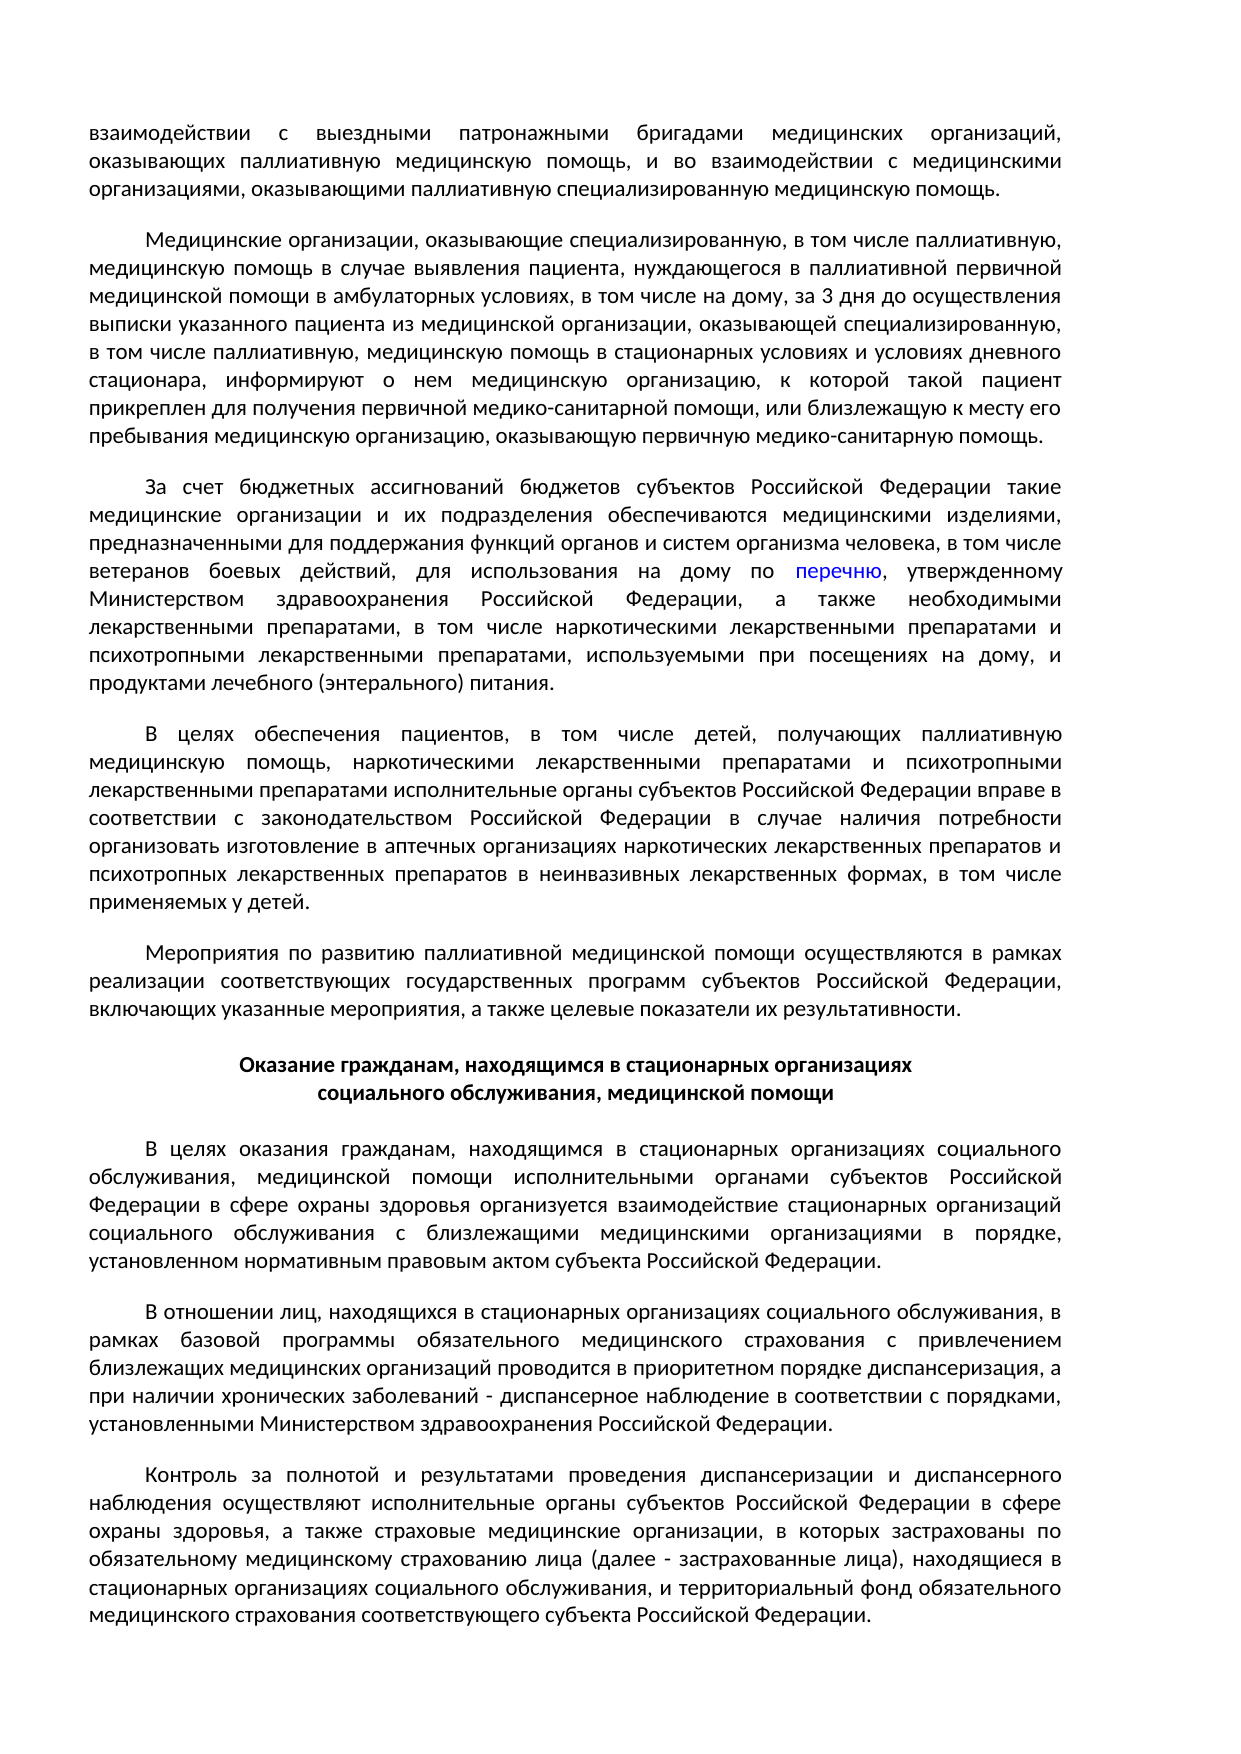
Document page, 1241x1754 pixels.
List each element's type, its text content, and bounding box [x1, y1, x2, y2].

text В отношении лиц, находящихся в стационарных организациях социального обслуживания, в рамках базовой программы обязательного медицинского страхования с привлечением близлежащих медицинских организаций проводится в приоритетном порядке диспансеризация, а при наличии хронических заболеваний - диспансерное наблюдение в соответствии с порядками, установленными Министерством здравоохранения Российской Федерации. [88, 1297, 1063, 1438]
title социального обслуживания, медицинской помощи [88, 1078, 1063, 1106]
title Оказание гражданам, находящимся в стационарных организациях [88, 1050, 1063, 1078]
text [88, 118, 1063, 202]
text В целях оказания гражданам, находящимся в стационарных организациях социального обслуживания, медицинской помощи исполнительными органами субъектов Российской Федерации в сфере охраны здоровья организуется взаимодействие стационарных организаций социального обслуживания с близлежащими медицинскими организациями в порядке, установленном нормативным правовым актом субъекта Российской Федерации. [88, 1134, 1063, 1274]
text В целях обеспечения пациентов, в том числе детей, получающих паллиативную медицинскую помощь, наркотическими лекарственными препаратами и психотропными лекарственными препаратами исполнительные органы субъектов Российской Федерации вправе в соответствии с законодательством Российской Федерации в случае наличия потребности организовать изготовление в аптечных организациях наркотических лекарственных препаратов и психотропных лекарственных препаратов в неинвазивных лекарственных формах, в том числе применяемых у детей. [88, 719, 1063, 915]
text Мероприятия по развитию паллиативной медицинской помощи осуществляются в рамках реализации соответствующих государственных программ субъектов Российской Федерации, включающих указанные мероприятия, а также целевые показатели их результативности. [88, 938, 1063, 1022]
text Медицинские организации, оказывающие специализированную, в том числе паллиативную, медицинскую помощь в случае выявления пациента, нуждающегося в паллиативной первичной медицинской помощи в амбулаторных условиях, в том числе на дому, за 3 дня до осуществления выписки указанного пациента из медицинской организации, оказывающей специализированную, в том числе паллиативную, медицинскую помощь в стационарных условиях и условиях дневного стационара, информируют о нем медицинскую организацию, к которой такой пациент прикреплен для получения первичной медико-санитарной помощи, или близлежащую к месту его пребывания медицинскую организацию, оказывающую первичную медико-санитарную помощь. [88, 225, 1063, 449]
text За счет бюджетных ассигнований бюджетов субъектов Российской Федерации такие медицинские организации и их подразделения обеспечиваются медицинскими изделиями, предназначенными для поддержания функций органов и систем организма человека, в том числе ветеранов боевых действий, для использования на дому по перечню, утвержденному Министерством здравоохранения Российской Федерации, а также необходимыми лекарственными препаратами, в том числе наркотическими лекарственными препаратами и психотропными лекарственными препаратами, используемыми при посещениях на дому, и продуктами лечебного (энтерального) питания. [88, 472, 1063, 696]
text Контроль за полнотой и результатами проведения диспансеризации и диспансерного наблюдения осуществляют исполнительные органы субъектов Российской Федерации в сфере охраны здоровья, а также страховые медицинские организации, в которых застрахованы по обязательному медицинскому страхованию лица (далее - застрахованные лица), находящиеся в стационарных организациях социального обслуживания, и территориальный фонд обязательного медицинского страхования соответствующего субъекта Российской Федерации. [88, 1461, 1063, 1629]
